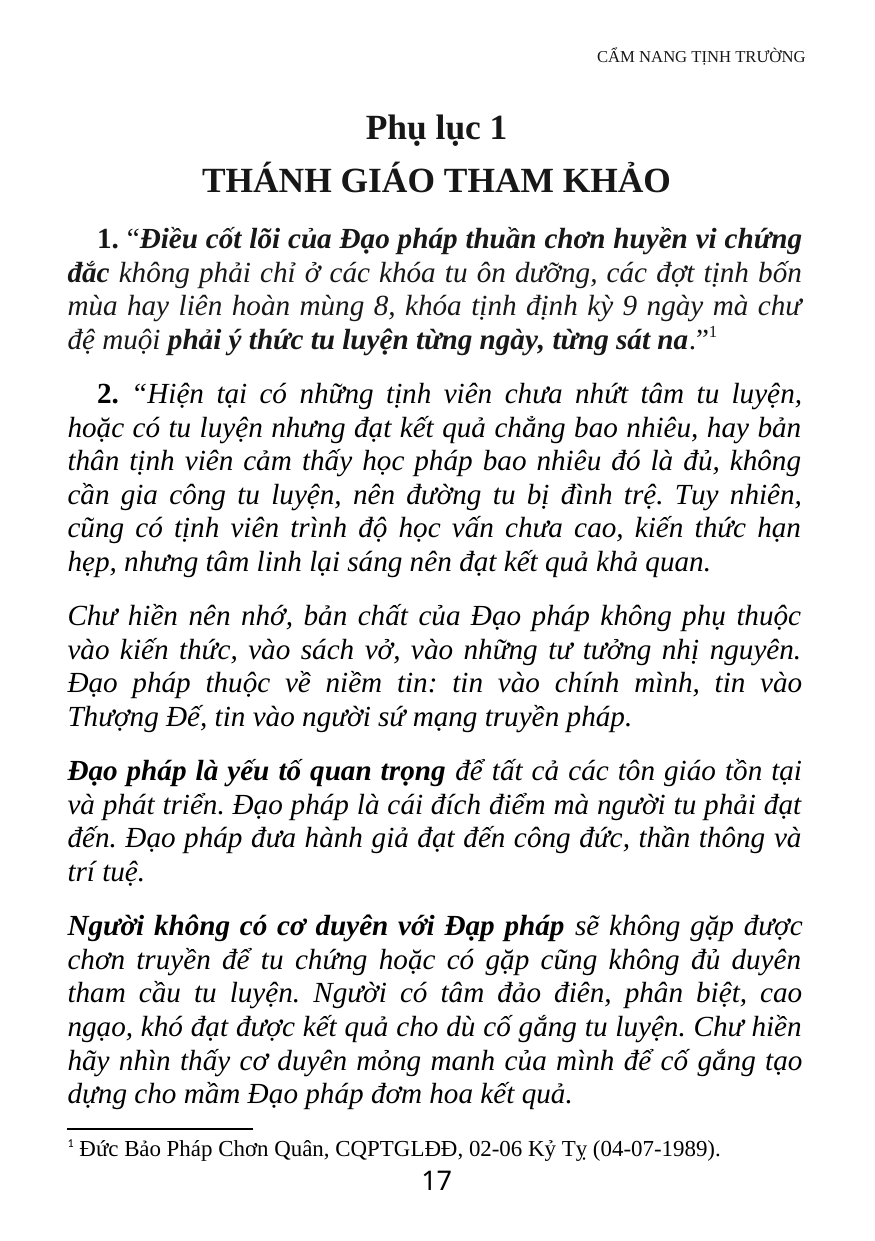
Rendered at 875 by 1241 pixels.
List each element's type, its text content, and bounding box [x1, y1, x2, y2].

text Phụ lục 1 [67, 106, 806, 147]
text Đạo pháp là yếu tố quan trọng để tất cả các tôn giáo tồn tại và phát triển. Đạo pháp là cái đích điểm mà người tu phải đạt đến. Đạo pháp đưa hành giả đạt đến công đức, thần thông và trí tuệ. [67, 753, 806, 888]
text 2. “Hiện tại có những tịnh viên chưa nhứt tâm tu luyện, hoặc có tu luyện nhưng đạt kết quả chẳng bao nhiêu, hay bản thân tịnh viên cảm thấy học pháp bao nhiêu đó là đủ, không cần gia công tu luyện, nên đường tu bị đình trệ. Tuy nhiên, cũng có tịnh viên trình độ học vấn chưa cao, kiến thức hạn hẹp, nhưng tâm linh lại sáng nên đạt kết quả khả quan. [67, 376, 806, 578]
text THÁNH GIÁO THAM KHẢO [67, 160, 806, 201]
text Người không có cơ duyên với Đạp pháp sẽ không gặp được chơn truyền để tu chứng hoặc có gặp cũng không đủ duyên tham cầu tu luyện. Người có tâm đảo điên, phân biệt, cao ngạo, khó đạt được kết quả cho dù cố gắng tu luyện. Chư hiền hãy nhìn thấy cơ duyên mỏng manh của mình để cố gắng tạo dựng cho mầm Đạo pháp đơm hoa kết quả. [67, 908, 806, 1110]
text Chư hiền nên nhớ, bản chất của Đạo pháp không phụ thuộc vào kiến thức, vào sách vở, vào những tư tưởng nhị nguyên. Đạo pháp thuộc về niềm tin: tin vào chính mình, tin vào Thượng Đế, tin vào người sứ mạng truyền pháp. [67, 598, 806, 733]
text 1. “Điều cốt lõi của Đạo pháp thuần chơn huyền vi chứng đắc không phải chỉ ở các khóa tu ôn dưỡng, các đợt tịnh bốn mùa hay liên hoàn mùng 8, khóa tịnh định kỳ 9 ngày mà chư đệ muội phải ý thức tu luyện từng ngày, từng sát na.” [67, 221, 806, 356]
